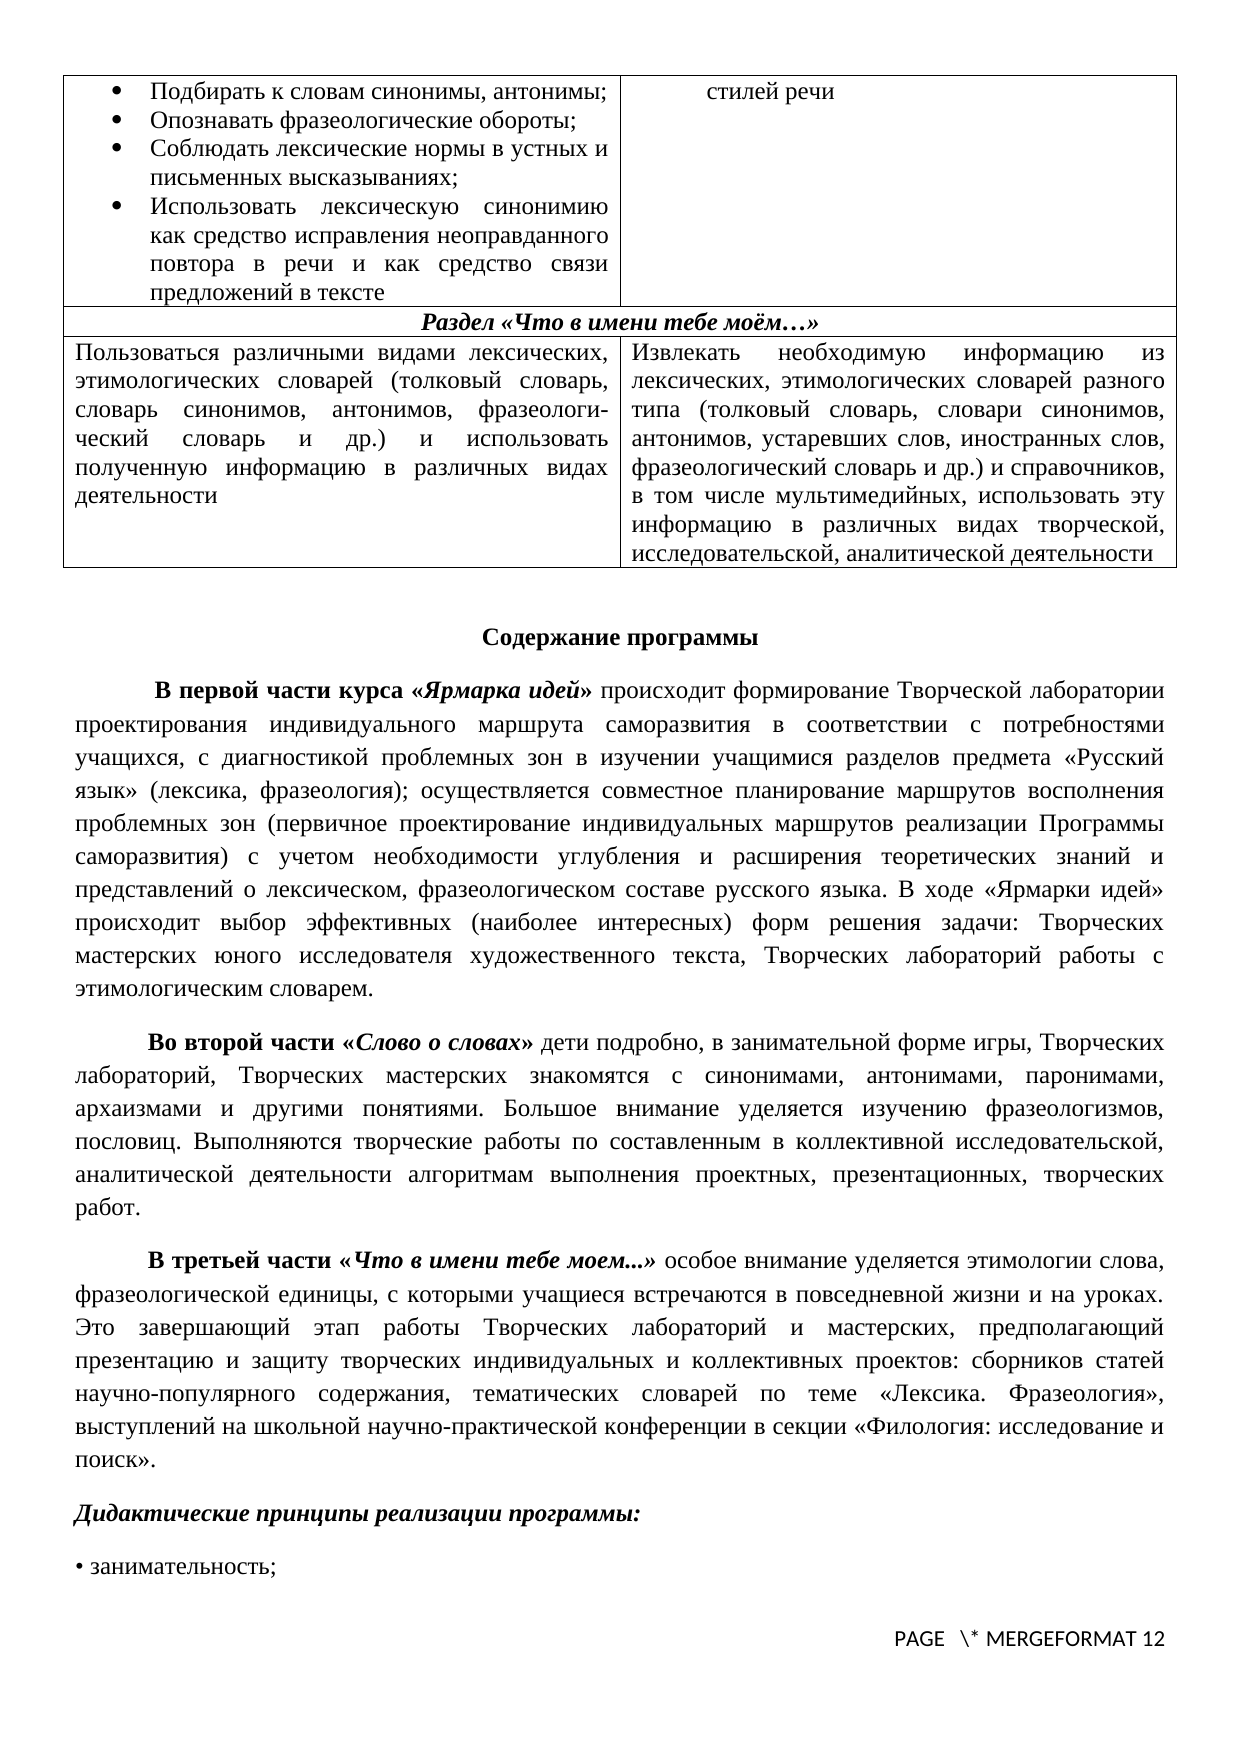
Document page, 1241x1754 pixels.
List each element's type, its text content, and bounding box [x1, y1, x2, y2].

text Дидактические принципы реализации программы: [75, 1498, 1165, 1526]
text В первой части курса «Ярмарка идей» происходит формирование Творческой лаборатории проектирования индивидуального маршрута саморазвития в соответствии с потребностями учащихся, с диагностикой проблемных зон в изучении учащимися разделов предмета «Русский язык» (лексика, фразеология); осуществляется совместное планирование маршрутов восполнения проблемных зон (первичное проектирование индивидуальных маршрутов реализации Программы саморазвития) с учетом необходимости углубления и расширения теоретических знаний и представлений о лексическом, фразеологическом составе русского языка. В ходе «Ярмарки идей» происходит выбор эффективных (наиболее интересных) форм решения задачи: Творческих мастерских юного исследователя художественного текста, Творческих лабораторий работы с этимологическим словарем. [75, 676, 1165, 1002]
table_cell Извлекать необходимую информацию из лексических, этимологических словарей разного типа (толковый словарь, словари синонимов, антонимов, устаревших слов, иностранных слов, фразеологический словарь и др.) и справочников, в том числе мультимедийных, использовать эту информацию в различных видах творческой, исследовательской, аналитической деятельности [621, 337, 1176, 567]
text Во второй части «Слово о словах» дети подробно, в занимательной форме игры, Творческих лабораторий, Творческих мастерских знакомятся с синонимами, антонимами, паронимами, архаизмами и другими понятиями. Большое внимание уделяется изучению фразеологизмов, пословиц. Выполняются творческие работы по составленным в коллективной исследовательской, аналитической деятельности алгоритмам выполнения проектных, презентационных, творческих работ. [75, 1027, 1165, 1221]
table_cell Пользоваться различными видами лексических, этимологических словарей (толковый словарь, словарь синонимов, антонимов, фразеологи-ческий словарь и др.) и использовать полученную информацию в различных видах деятельности [64, 337, 620, 567]
text Содержание программы [75, 622, 1165, 651]
table_cell Раздел «Что в имени тебе моём…» [64, 307, 1176, 336]
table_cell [621, 76, 1176, 306]
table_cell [64, 76, 620, 306]
text В третьей части «Что в имени тебе моем...» особое внимание уделяется этимологии слова, фразеологической единицы, с которыми учащиеся встречаются в повседневной жизни и на уроках. Это завершающий этап работы Творческих лабораторий и мастерских, предполагающий презентацию и защиту творческих индивидуальных и коллективных проектов: сборников статей научно-популярного содержания, тематических словарей по теме «Лексика. Фразеология», выступлений на школьной научно-практической конференции в секции «Филология: исследование и поиск». [75, 1246, 1165, 1472]
text • занимательность; [75, 1551, 1165, 1580]
